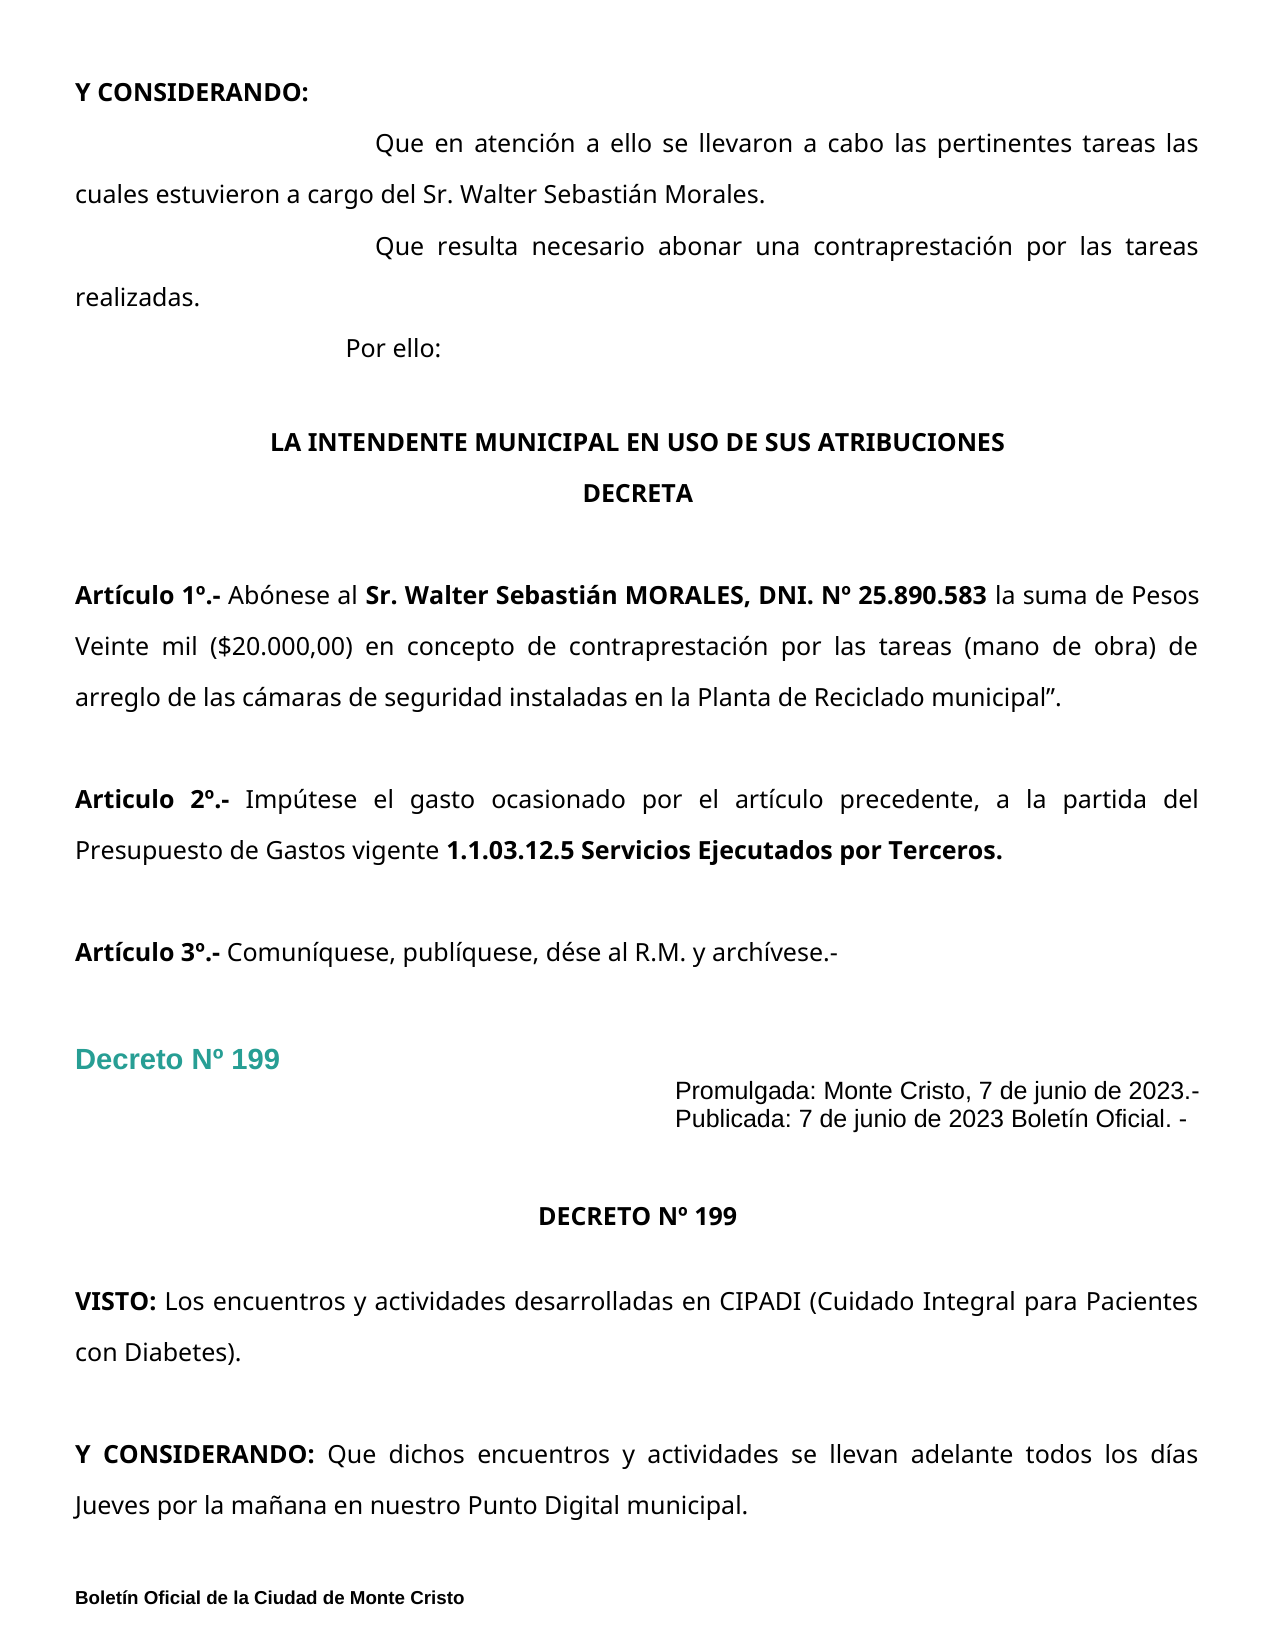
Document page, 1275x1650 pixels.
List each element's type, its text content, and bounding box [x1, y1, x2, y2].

text Por ello: [75, 330, 1200, 364]
text DECRETA [75, 475, 1200, 509]
text VISTO: Los encuentros y actividades desarrolladas en CIPADI (Cuidado Integral para Pacientes con Diabetes). [75, 1284, 1200, 1369]
text DECRETO Nº 199 [75, 1199, 1200, 1233]
text Artículo 3º.- Comuníquese, publíquese, dése al R.M. y archívese.- [75, 935, 1200, 969]
text Artículo 1º.- Abónese al Sr. Walter Sebastián MORALES, DNI. Nº 25.890.583 la suma de Pesos Veinte mil ($20.000,00) en concepto de contraprestación por las tareas (mano de obra) de arreglo de las cámaras de seguridad instaladas en la Planta de Reciclado municipal”. [75, 577, 1200, 714]
subtitle Decreto Nº 199 [75, 1002, 1200, 1076]
text Y CONSIDERANDO: Que dichos encuentros y actividades se llevan adelante todos los días Jueves por la mañana en nuestro Punto Digital municipal. [75, 1437, 1200, 1522]
text Promulgada: Monte Cristo, 7 de junio de 2023.- [75, 1076, 1200, 1104]
text Articulo 2º.- Impútese el gasto ocasionado por el artículo precedente, a la partida del Presupuesto de Gastos vigente 1.1.03.12.5 Servicios Ejecutados por Terceros. [75, 782, 1200, 867]
text Y CONSIDERANDO: [75, 75, 1200, 109]
text Publicada: 7 de junio de 2023 Boletín Oficial. - [675, 1104, 1200, 1133]
text LA INTENDENTE MUNICIPAL EN USO DE SUS ATRIBUCIONES [75, 424, 1200, 458]
text Que en atención a ello se llevaron a cabo las pertinentes tareas las cuales estuvieron a cargo del Sr. Walter Sebastián Morales. [75, 126, 1200, 211]
text Que resulta necesario abonar una contraprestación por las tareas realizadas. [75, 228, 1200, 313]
